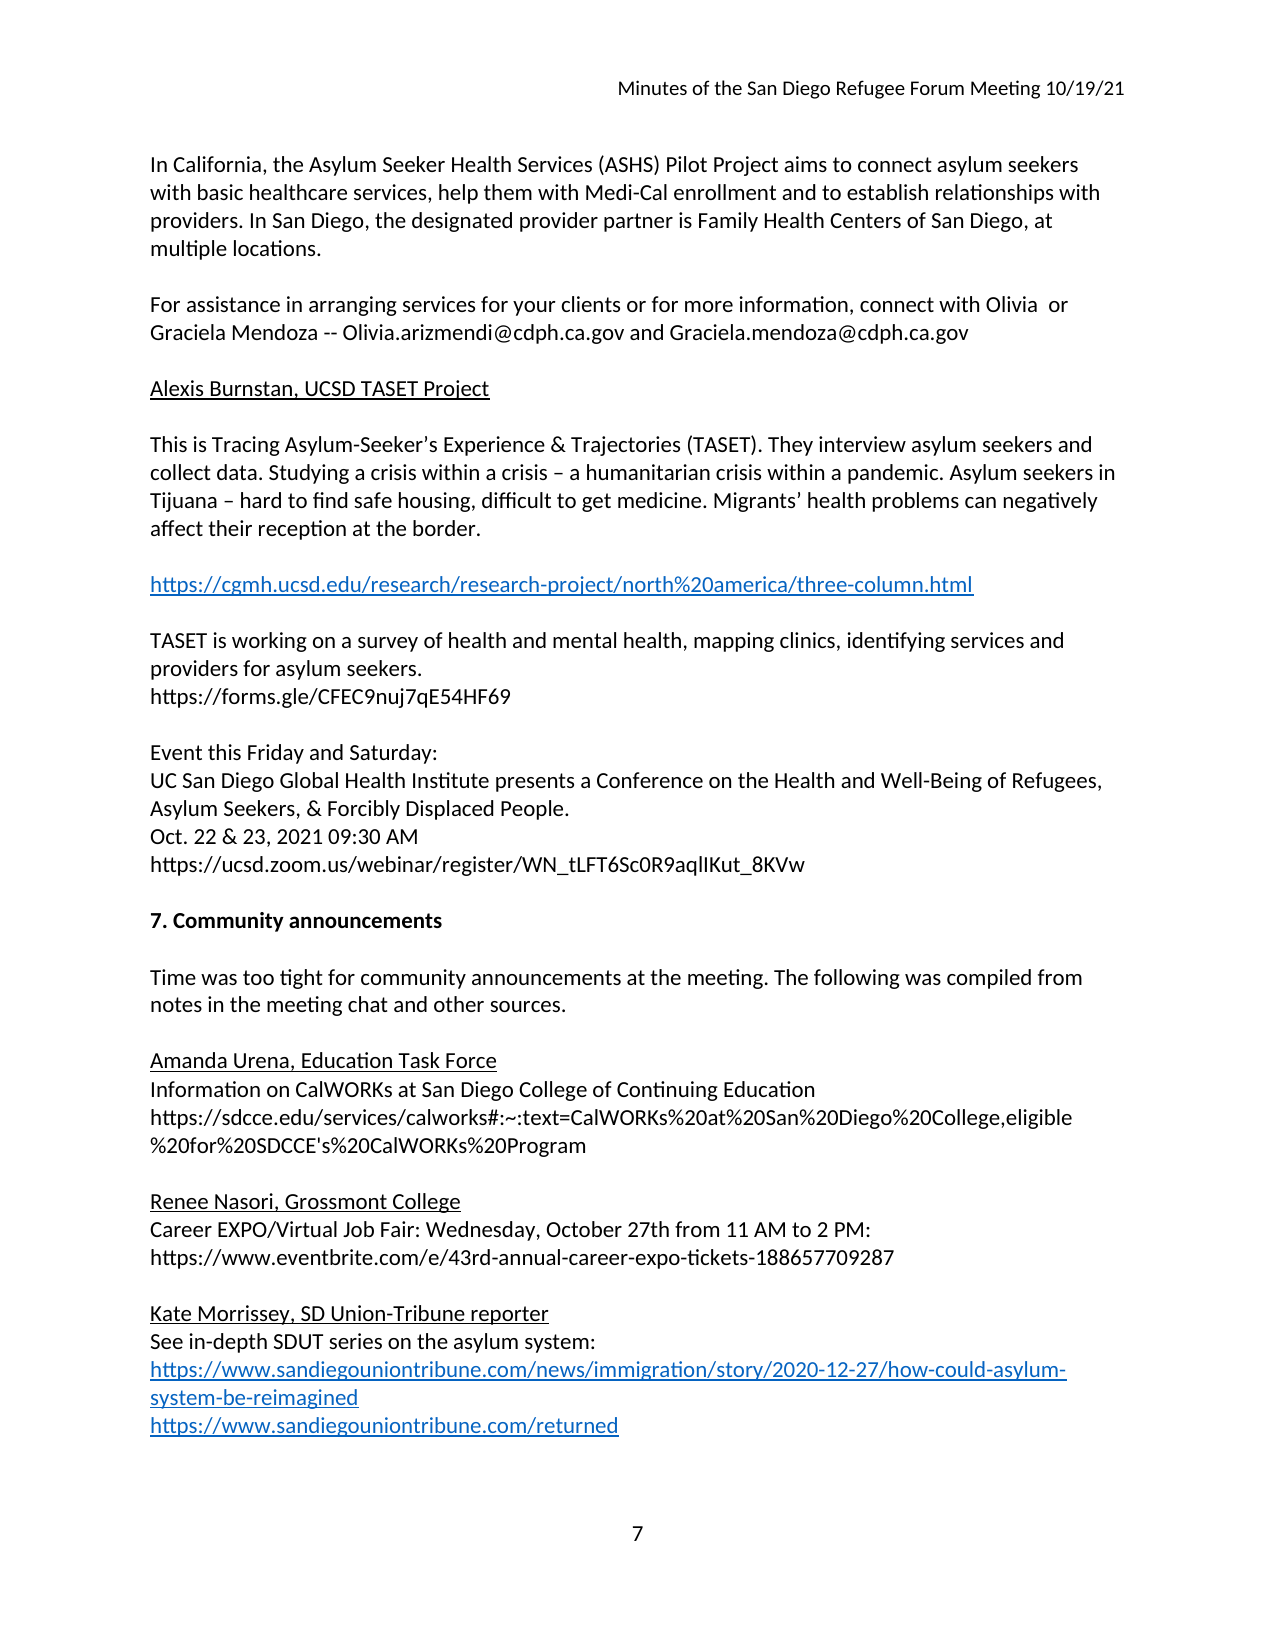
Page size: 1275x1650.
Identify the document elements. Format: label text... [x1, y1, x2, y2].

text https://sdcce.edu/services/calworks#:~:text=CalWORKs%20at%20San%20Diego%20College,eligible%20for%20SDCCE's%20CalWORKs%20Program [150, 1103, 1125, 1159]
text Kate Morrissey, SD Union-Tribune reporter [150, 1299, 1125, 1327]
text This is Tracing Asylum-Seeker’s Experience & Trajectories (TASET). They interview asylum seekers and collect data. Studying a crisis within a crisis – a humanitarian crisis within a pandemic. Asylum seekers in Tijuana – hard to find safe housing, difficult to get medicine. Migrants’ health problems can negatively affect their reception at the border. [150, 430, 1125, 542]
text Time was too tight for community announcements at the meeting. The following was compiled from notes in the meeting chat and other sources. [150, 963, 1125, 1019]
text Alexis Burnstan, UCSD TASET Project [150, 374, 1125, 402]
text Oct. 22 & 23, 2021 09:30 AM [150, 822, 1125, 851]
text https://forms.gle/CFEC9nuj7qE54HF69 [150, 682, 1125, 710]
text https://www.sandiegouniontribune.com/returned [150, 1411, 1125, 1439]
text See in-depth SDUT series on the asylum system: https://www.sandiegouniontribune.com/news/immigration/story/2020-12-27/how-could-asylum-system-be-reimagined [150, 1327, 1125, 1411]
text Information on CalWORKs at San Diego College of Continuing Education [150, 1075, 1125, 1103]
text Renee Nasori, Grossmont College [150, 1187, 1125, 1215]
text https://cgmh.ucsd.edu/research/research-project/north%20america/three-column.html [150, 570, 1125, 598]
text UC San Diego Global Health Institute presents a Conference on the Health and Well-Being of Refugees, Asylum Seekers, & Forcibly Displaced People. [150, 766, 1125, 822]
text For assistance in arranging services for your clients or for more information, connect with Olivia or Graciela Mendoza -- Olivia.arizmendi@cdph.ca.gov and Graciela.mendoza@cdph.ca.gov [150, 290, 1125, 346]
text In California, the Asylum Seeker Health Services (ASHS) Pilot Project aims to connect asylum seekers with basic healthcare services, help them with Medi-Cal enrollment and to establish relationships with providers. In San Diego, the designated provider partner is Family Health Centers of San Diego, at multiple locations. [150, 150, 1125, 262]
text Career EXPO/Virtual Job Fair: Wednesday, October 27th from 11 AM to 2 PM: https://www.eventbrite.com/e/43rd-annual-career-expo-tickets-188657709287 [150, 1215, 1125, 1271]
text TASET is working on a survey of health and mental health, mapping clinics, identifying services and providers for asylum seekers. [150, 626, 1125, 682]
text Event this Friday and Saturday: [150, 738, 1125, 766]
text Amanda Urena, Education Task Force [150, 1047, 1125, 1075]
text https://ucsd.zoom.us/webinar/register/WN_tLFT6Sc0R9aqlIKut_8KVw [150, 851, 1125, 878]
text 7. Community announcements [150, 907, 1125, 934]
